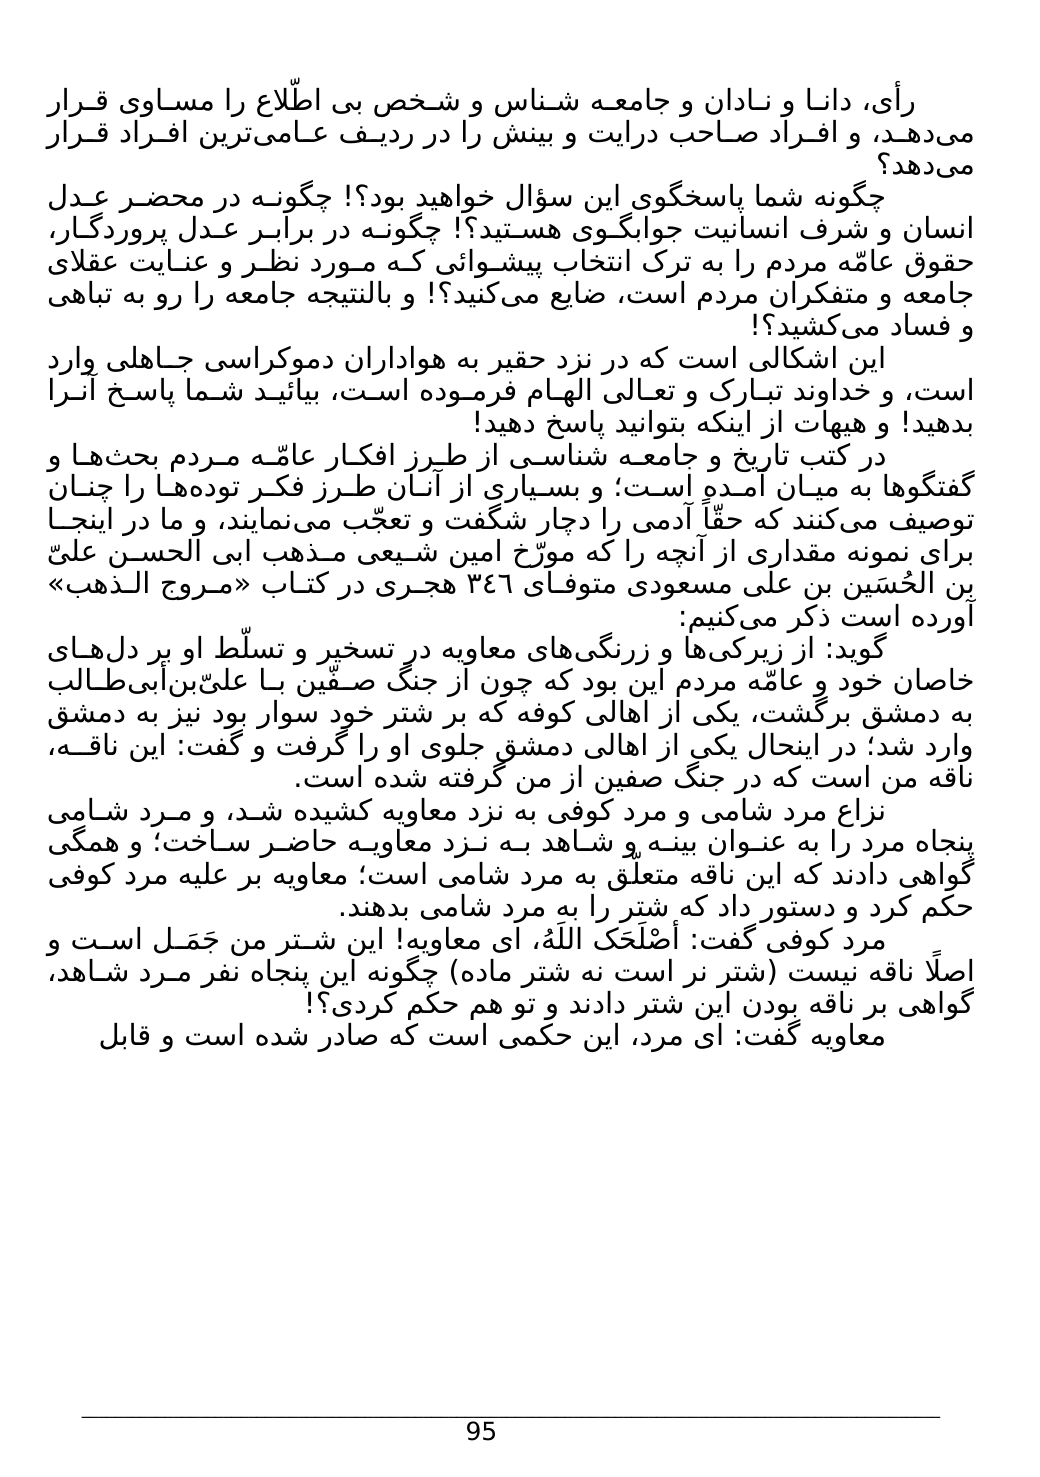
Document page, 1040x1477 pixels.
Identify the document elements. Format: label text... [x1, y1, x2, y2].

text رأى، دانا و نادان و جامعه شناس و شخص بى اطّلاع را مساوى قرار مى‌دهد، و افراد صاحب درایت و بینش را در ردیف عامى‌ترین افراد قرار مى‌دهد؟ [47, 84, 975, 181]
text این اشکالى است که در نزد حقیر به هواداران دموکراسى جاهلى وارد است، و خداوند تبارک و تعالى الهام فرموده است، بیائید شما پاسخ آنرا بدهید! و هیهات از اینکه بتوانید پاسخ دهید! [47, 342, 975, 439]
text معاویه گفت: اى مرد، این حکمى است که صادر شده است و قابل‌ [47, 1020, 975, 1052]
text گوید: از زیرکى‌ها و زرنگى‌هاى معاویه در تسخیر و تسلّط او بر دل‌هاى خاصان خود و عامّه مردم این بود که چون از جنگ صفّین با علىّ‌بن‌أبى‌طالب به دمشق برگشت، یکى از اهالى کوفه که بر شتر خود سوار بود نیز به دمشق وارد شد؛ در اینحال یکى از اهالى دمشق جلوى او را گرفت و گفت: این ناقه، ناقه من است که در جنگ صفین از من گرفته شده است. [47, 633, 975, 794]
text چگونه شما پاسخگوى این سؤال خواهید بود؟! چگونه در محضر عدل انسان و شرف انسانیت جوابگوى هستید؟! چگونه در برابر عدل پروردگار، حقوق عامّه مردم را به ترک انتخاب پیشوائى که مورد نظر و عنایت عقلاى جامعه و متفکران مردم است، ضایع مى‌کنید؟! و بالنتیجه جامعه را رو به تباهى و فساد مى‌کشید؟! [47, 181, 975, 342]
text نزاع مرد شامى و مرد کوفى به نزد معاویه کشیده شد، و مرد شامى پنجاه مرد را به عنوان بینه و شاهد به نزد معاویه حاضر ساخت؛ و همگى گواهى دادند که این ناقه متعلّق به مرد شامى است؛ معاویه بر علیه مرد کوفى حکم کرد و دستور داد که شتر را به مرد شامى بدهند. [47, 794, 975, 923]
text در کتب تاریخ و جامعه شناسى از طرز افکار عامّه مردم بحث‌ها و گفتگوها به میان آمده است؛ و بسیارى از آنان طرز فکر توده‌ها را چنان توصیف مى‌کنند که حقّاً آدمى را دچار شگفت و تعجّب مى‌نمایند، و ما در اینجا براى نمونه مقدارى از آنچه را که مورّخ امین شیعى مذهب ابى الحسن علىّ بن الحُسَین بن على مسعودى متوفاى ٣٤٦ هجرى در کتاب «مروج الذهب» آورده است ذکر مى‌کنیم: [47, 439, 975, 633]
text مرد کوفى گفت: أصْلَحَک اللَهُ، اى معاویه! این شتر من جَمَل است و اصلًا ناقه نیست (شتر نر است نه شتر ماده) چگونه این پنجاه نفر مرد شاهد، گواهى بر ناقه بودن این شتر دادند و تو هم حکم کردى؟! [47, 923, 975, 1020]
